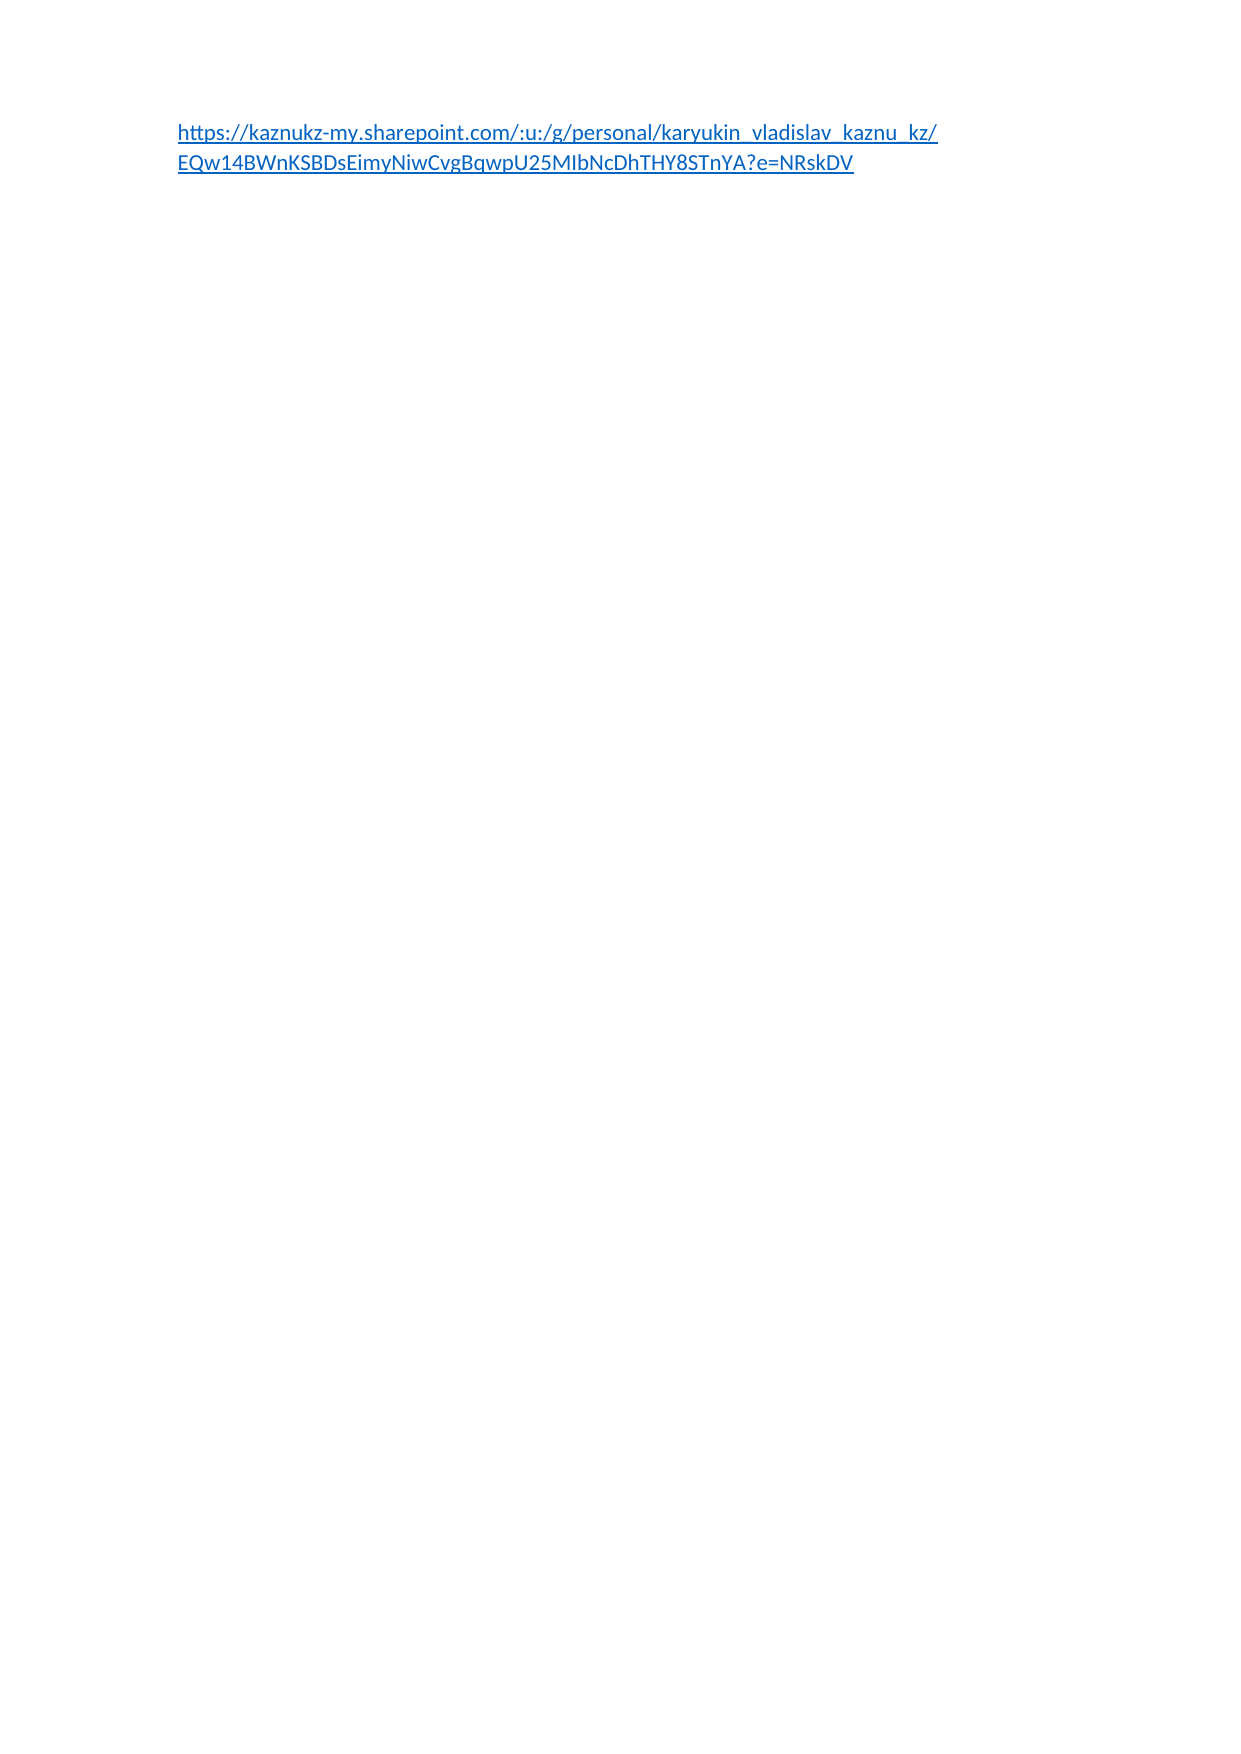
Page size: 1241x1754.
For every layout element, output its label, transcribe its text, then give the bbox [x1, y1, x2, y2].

text https://kaznukz-my.sharepoint.com/:u:/g/personal/karyukin_vladislav_kaznu_kz/EQw14BWnKSBDsEimyNiwCvgBqwpU25MIbNcDhTHY8STnYA?e=NRskDV [177, 118, 1152, 176]
